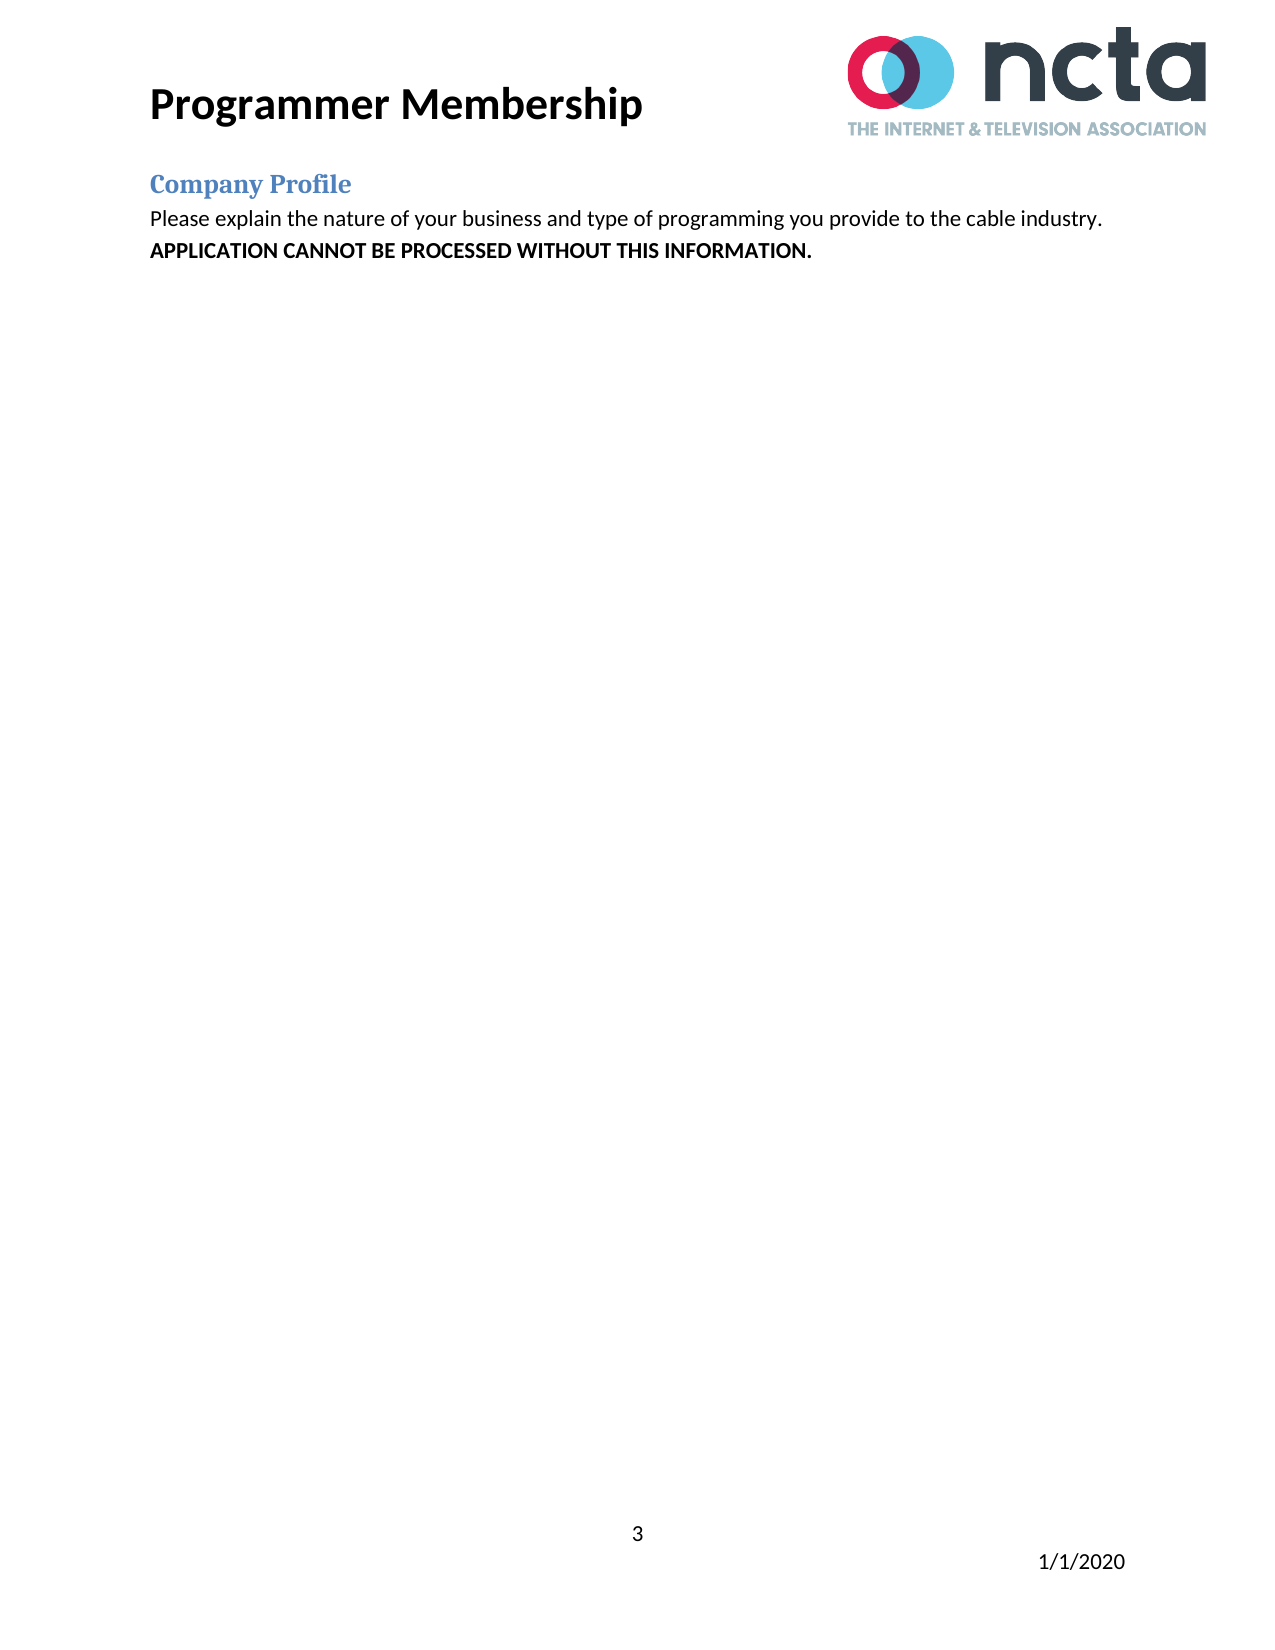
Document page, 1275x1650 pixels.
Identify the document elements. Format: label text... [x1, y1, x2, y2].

subtitle Company Profile [150, 169, 1125, 200]
picture [847, 27, 1206, 136]
text Please explain the nature of your business and type of programming you provide to the cable industry. APPLICATION CANNOT BE PROCESSED WITHOUT THIS INFORMATION. [150, 204, 1125, 265]
